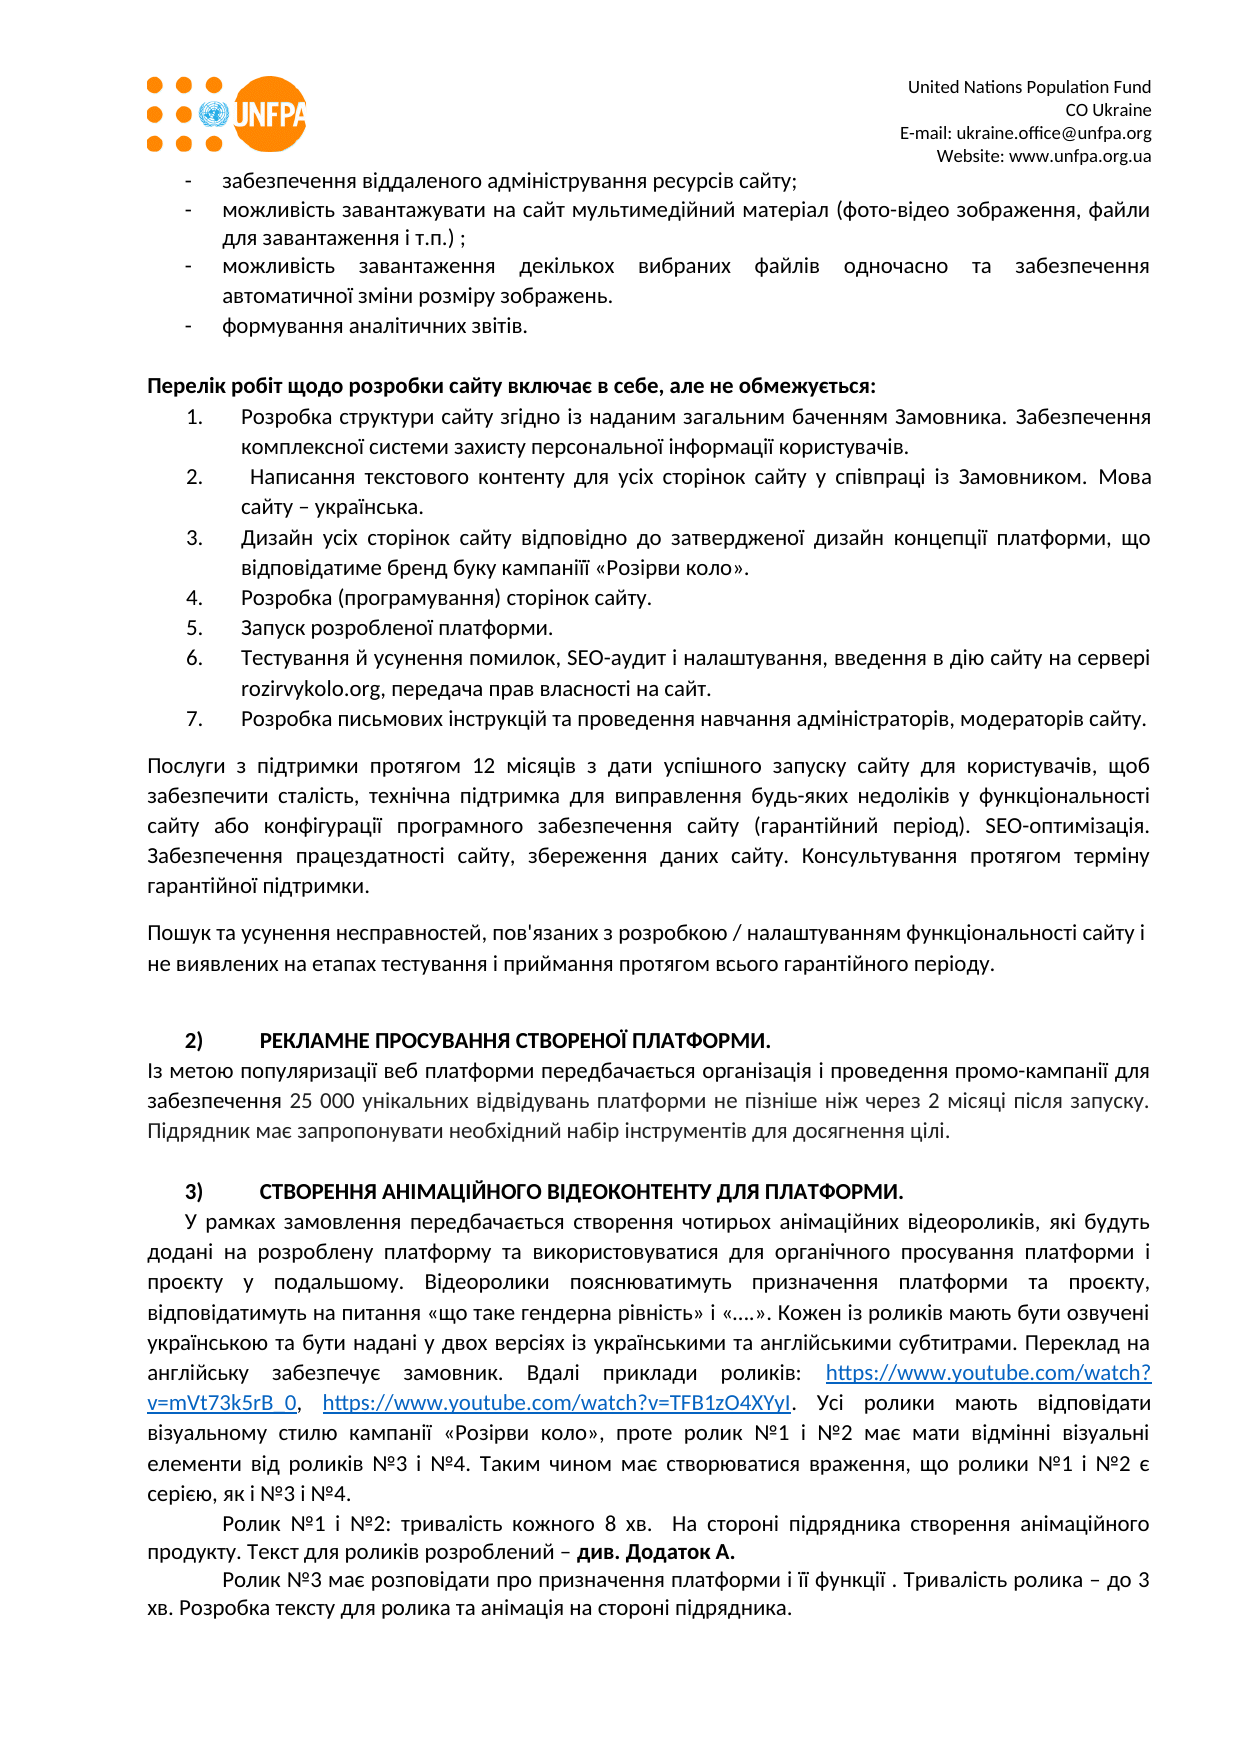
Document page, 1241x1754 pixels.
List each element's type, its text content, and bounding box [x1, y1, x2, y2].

text Ролик №3 має розповідати про призначення платформи і її функції . Тривалість ролика – до 3 хв. Розробка тексту для ролика та анімація на стороні підрядника. [147, 1565, 1152, 1621]
list можливість завантаження декількох вибраних файлів одночасно та забезпечення автоматичної зміни розміру зображень. [184, 251, 1152, 309]
list Розробка письмових інструкцій та проведення навчання адміністраторів, модераторів сайту. [203, 704, 1152, 732]
list Розробка (програмування) сторінок сайту. [203, 583, 1152, 611]
list Розробка структури сайту згідно із наданим загальним баченням Замовника. Забезпечення комплексної системи захисту персональної інформації користувачів. [203, 402, 1152, 460]
text Ролик №1 і №2: тривалість кожного 8 хв. На стороні підрядника створення анімаційного продукту. Текст для роликів розроблений – див. Додаток А. [147, 1509, 1152, 1565]
text Послуги з підтримки протягом 12 місяців з дати успішного запуску сайту для користувачів, щоб забезпечити сталість, технічна підтримка для виправлення будь-яких недоліків у функціональності сайту або конфігурації програмного забезпечення сайту (гарантійний період). SEO-оптимізація. Забезпечення працездатності сайту, збереження даних сайту. Консультування протягом терміну гарантійної підтримки. [147, 751, 1152, 899]
text Із метою популяризації веб платформи передбачається організація і проведення промо-кампанії для забезпечення 25 000 унікальних відвідувань платформи не пізніше ніж через 2 місяці після запуску. Підрядник має запропонувати необхідний набір інструментів для досягнення цілі. [147, 1056, 1152, 1144]
list СТВОРЕННЯ АНІМАЦІЙНОГО ВІДЕОКОНТЕНТУ ДЛЯ ПЛАТФОРМИ. [184, 1177, 1152, 1205]
list Запуск розробленої платформи. [203, 613, 1152, 641]
list формування аналітичних звітів. [184, 311, 1152, 339]
list Дизайн усіх сторінок сайту відповідно до затвердженої дизайн концепції платформи, що відповідатиме бренд буку кампаніїї «Розірви коло». [203, 523, 1152, 581]
text Перелік робіт щодо розробки сайту включає в себе, але не обмежується: [147, 372, 1152, 399]
list Написання текстового контенту для усіх сторінок сайту у співпраці із Замовником. Мова сайту – українська. [203, 462, 1152, 520]
list забезпечення віддаленого адміністрування ресурсів сайту; [184, 167, 1152, 195]
text Пошук та усунення несправностей, пов'язаних з розробкою / налаштуванням функціональності сайту і не виявлених на етапах тестування і приймання протягом всього гарантійного періоду. [147, 918, 1152, 977]
picture [147, 76, 307, 152]
list РЕКЛАМНЕ ПРОСУВАННЯ СТВОРЕНОЇ ПЛАТФОРМИ. [184, 1026, 1152, 1054]
list можливість завантажувати на сайт мультимедійний матеріал (фото-відео зображення, файли для завантаження і т.п.) ; [184, 195, 1152, 251]
text У рамках замовлення передбачається створення чотирьох анімаційних відеороликів, які будуть додані на розроблену платформу та використовуватися для органічного просування платформи і проєкту у подальшому. Відеоролики пояснюватимуть призначення платформи та проєкту, відповідатимуть на питання «що таке гендерна рівність» і «….». Кожен із роликів мають бути озвучені українською та бути надані у двох версіях із українськими та англійськими субтитрами. Переклад на англійську забезпечує замовник. Вдалі приклади роликів: https://www.youtube.com/watch?v=mVt73k5rB_0, https://www.youtube.com/watch?v=TFB1zO4XYyI. Усі ролики мають відповідати візуальному стилю кампанії «Розірви коло», проте ролик №1 і №2 має мати відмінні візуальні елементи від роликів №3 і №4. Таким чином має створюватися враження, що ролики №1 і №2 є серією, як і №3 і №4. [147, 1207, 1152, 1507]
list Тестування й усунення помилок, SEO-аудит і налаштування, введення в дію сайту на сервері rozirvykolo.org, передача прав власності на сайт. [203, 643, 1152, 702]
